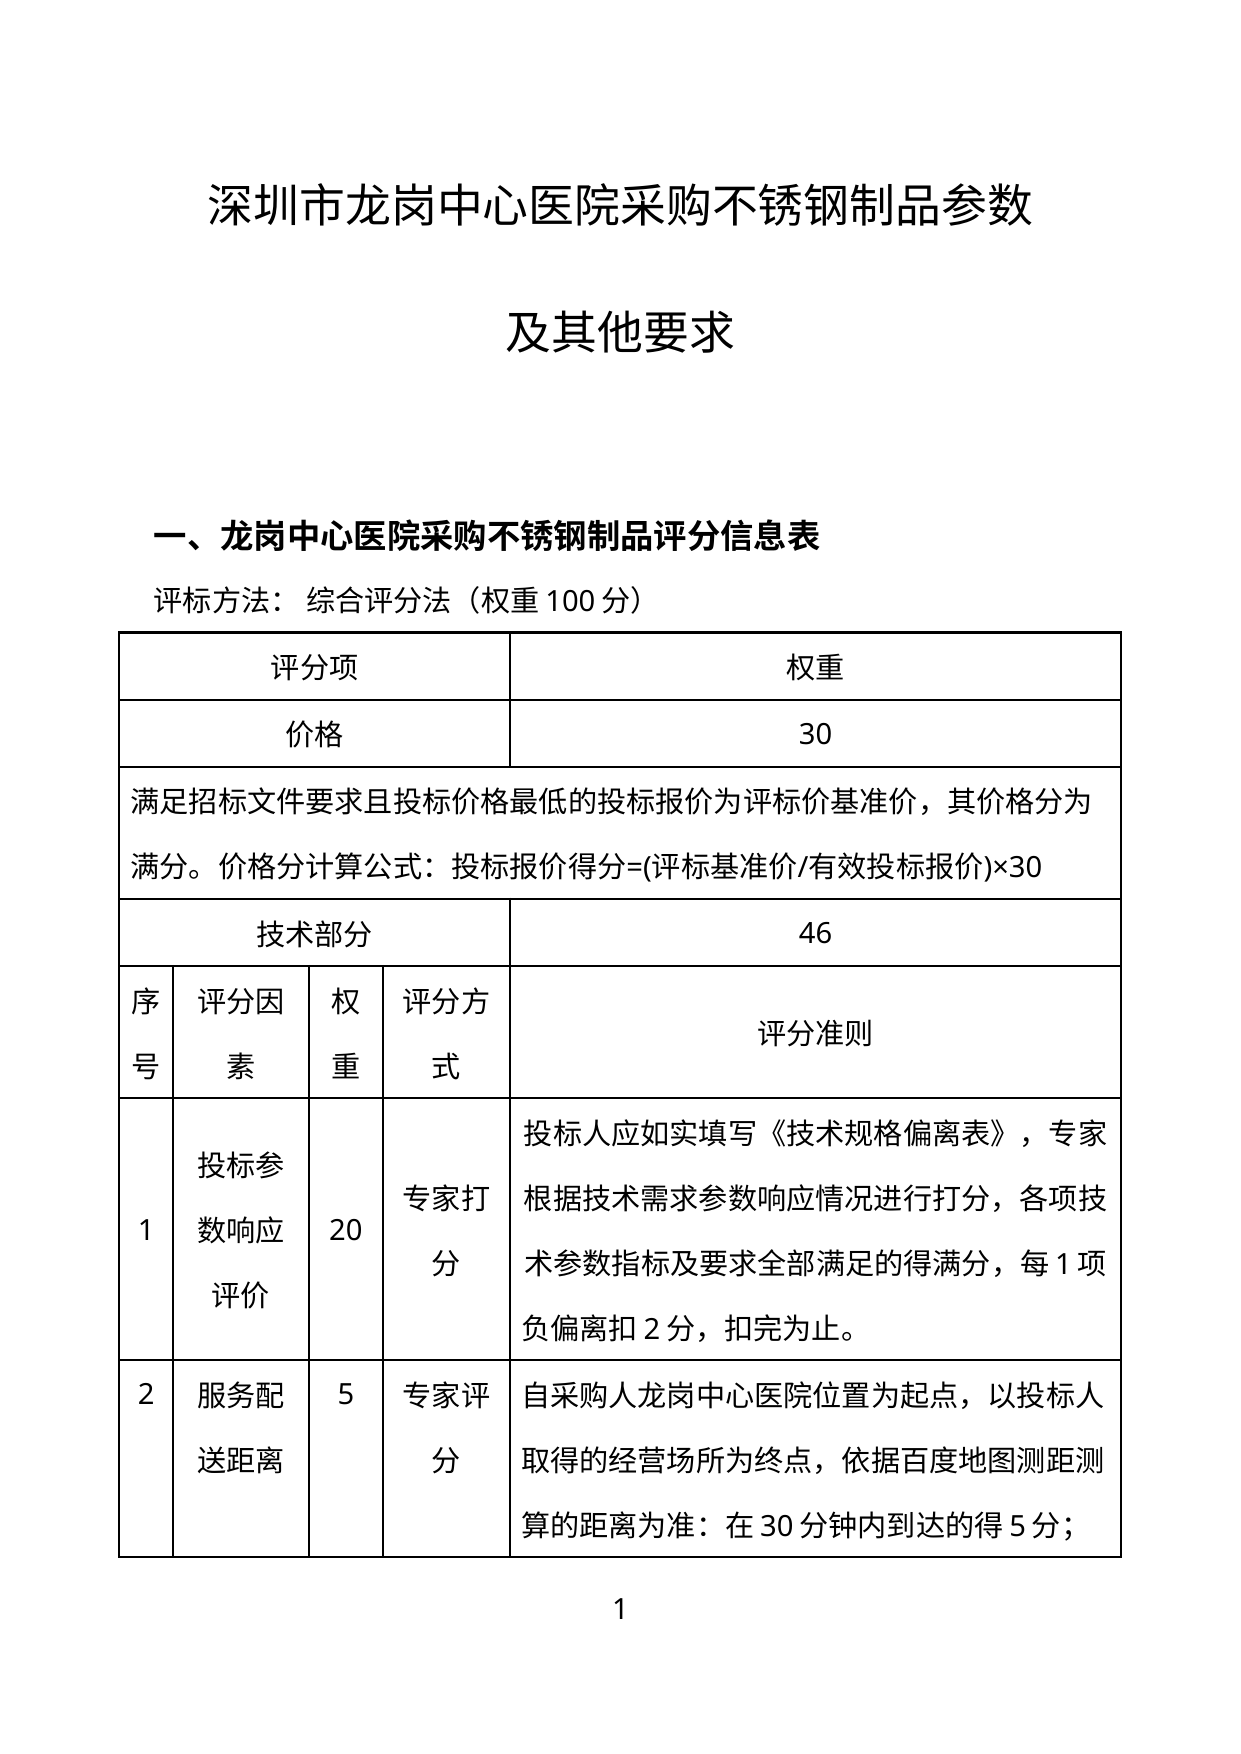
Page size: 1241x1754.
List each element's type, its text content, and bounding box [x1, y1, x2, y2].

table_cell 2 [120, 1361, 172, 1556]
text 深圳市龙岗中心医院采购不锈钢制品参数 [153, 154, 1087, 251]
table_header 权重 [511, 634, 1120, 698]
table_cell 46 [511, 900, 1120, 965]
table_cell 投标参数响应评价 [174, 1099, 308, 1359]
table_cell 价格 [120, 701, 509, 766]
table_cell 序号 [120, 967, 172, 1097]
table_header 评分项 [120, 634, 509, 698]
table_cell 投标人应如实填写《技术规格偏离表》，专家根据技术需求参数响应情况进行打分，各项技术参数指标及要求全部满足的得满分，每1项 负偏离扣2分，扣完为止。 [511, 1099, 1120, 1359]
table_cell 满足招标文件要求且投标价格最低的投标报价为评标价基准价，其价格分为满分。价格分计算公式：投标报价得分=(评标基准价/有效投标报价)×30 [120, 768, 1120, 898]
table_cell 专家评分 [384, 1361, 509, 1556]
text 一、龙岗中心医院采购不锈钢制品评分信息表 [153, 501, 1087, 566]
table_cell 评分方式 [384, 967, 509, 1097]
table_cell 技术部分 [120, 900, 509, 965]
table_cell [511, 1361, 1120, 1556]
table_cell 1 [120, 1099, 172, 1359]
table_cell 权重 [310, 967, 382, 1097]
table_cell 5 [310, 1361, 382, 1556]
text 及其他要求 [153, 281, 1087, 378]
text 评标方法： 综合评分法（权重100分） [153, 566, 1087, 631]
table_cell 专家打分 [384, 1099, 509, 1359]
table_cell 评分准则 [511, 967, 1120, 1097]
table_cell 服务配送距离 [174, 1361, 308, 1556]
table_cell 评分因素 [174, 967, 308, 1097]
table_cell 30 [511, 701, 1120, 766]
table_cell 20 [310, 1099, 382, 1359]
